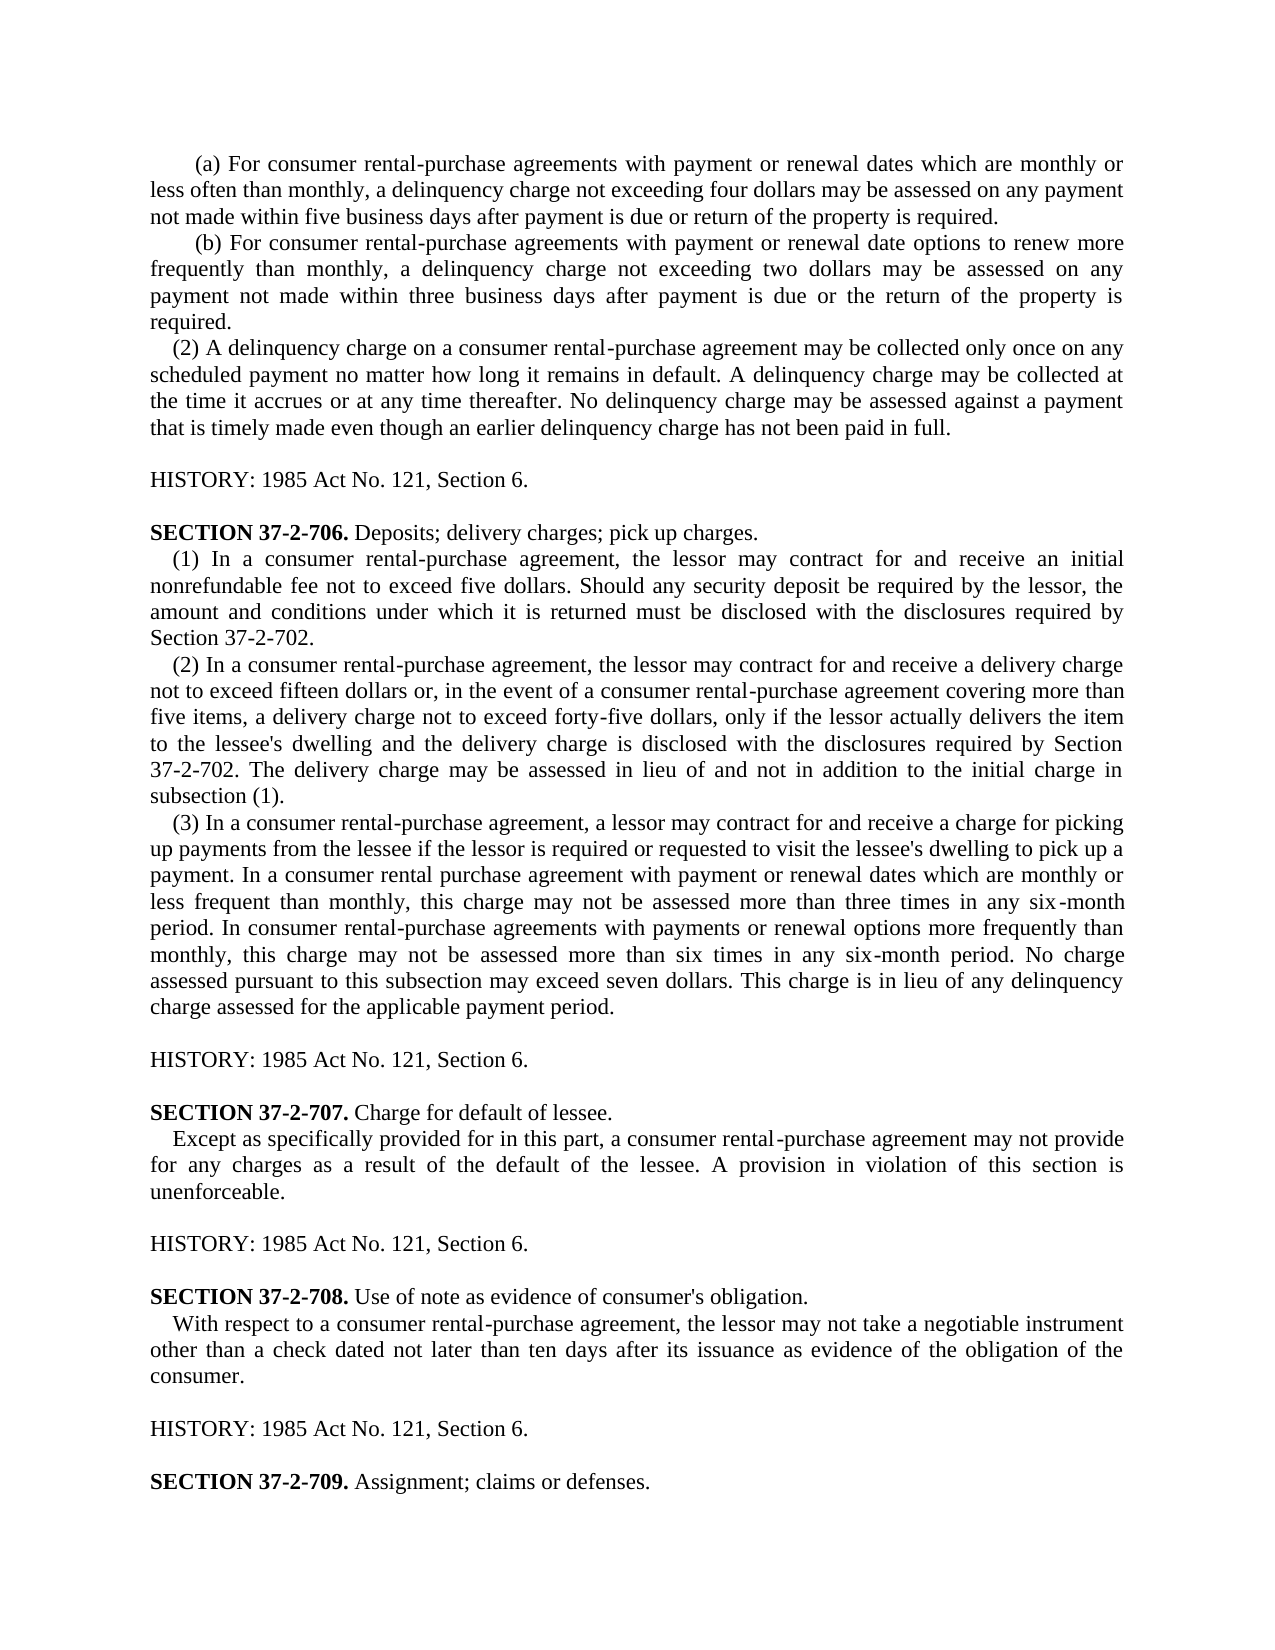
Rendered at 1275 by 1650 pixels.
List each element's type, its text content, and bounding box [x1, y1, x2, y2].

text (3) In a consumer rental-purchase agreement, a lessor may contract for and receive a charge for picking up payments from the lessee if the lessor is required or requested to visit the lessee's dwelling to pick up a payment. In a consumer rental purchase agreement with payment or renewal dates which are monthly or less frequent than monthly, this charge may not be assessed more than three times in any six-month period. In consumer rental-purchase agreements with payments or renewal options more frequently than monthly, this charge may not be assessed more than six times in any six-month period. No charge assessed pursuant to this subsection may exceed seven dollars. This charge is in lieu of any delinquency charge assessed for the applicable payment period. [150, 809, 1125, 1020]
text Except as specifically provided for in this part, a consumer rental-purchase agreement may not provide for any charges as a result of the default of the lessee. A provision in violation of this section is unenforceable. [150, 1125, 1125, 1204]
text (b) For consumer rental-purchase agreements with payment or renewal date options to renew more frequently than monthly, a delinquency charge not exceeding two dollars may be assessed on any payment not made within three business days after payment is due or the return of the property is required. [150, 229, 1125, 334]
text HISTORY: 1985 Act No. 121, Section 6. [150, 1046, 1125, 1072]
text HISTORY: 1985 Act No. 121, Section 6. [150, 1415, 1125, 1441]
text (a) For consumer rental-purchase agreements with payment or renewal dates which are monthly or less often than monthly, a delinquency charge not exceeding four dollars may be assessed on any payment not made within five business days after payment is due or return of the property is required. [150, 150, 1125, 229]
text HISTORY: 1985 Act No. 121, Section 6. [150, 1231, 1125, 1257]
text (2) In a consumer rental-purchase agreement, the lessor may contract for and receive a delivery charge not to exceed fifteen dollars or, in the event of a consumer rental-purchase agreement covering more than five items, a delivery charge not to exceed forty-five dollars, only if the lessor actually delivers the item to the lessee's dwelling and the delivery charge is disclosed with the disclosures required by Section 37-2-702. The delivery charge may be assessed in lieu of and not in addition to the initial charge in subsection (1). [150, 651, 1125, 809]
text (1) In a consumer rental-purchase agreement, the lessor may contract for and receive an initial nonrefundable fee not to exceed five dollars. Should any security deposit be required by the lessor, the amount and conditions under which it is returned must be disclosed with the disclosures required by Section 37-2-702. [150, 545, 1125, 651]
text SECTION 37-2-708. Use of note as evidence of consumer's obligation. [150, 1283, 1125, 1309]
text SECTION 37-2-706. Deposits; delivery charges; pick up charges. [150, 519, 1125, 545]
text SECTION 37-2-707. Charge for default of lessee. [150, 1099, 1125, 1125]
text HISTORY: 1985 Act No. 121, Section 6. [150, 466, 1125, 493]
text (2) A delinquency charge on a consumer rental-purchase agreement may be collected only once on any scheduled payment no matter how long it remains in default. A delinquency charge may be collected at the time it accrues or at any time thereafter. No delinquency charge may be assessed against a payment that is timely made even though an earlier delinquency charge has not been paid in full. [150, 334, 1125, 440]
text With respect to a consumer rental-purchase agreement, the lessor may not take a negotiable instrument other than a check dated not later than ten days after its issuance as evidence of the obligation of the consumer. [150, 1309, 1125, 1389]
text SECTION 37-2-709. Assignment; claims or defenses. [150, 1468, 1125, 1494]
